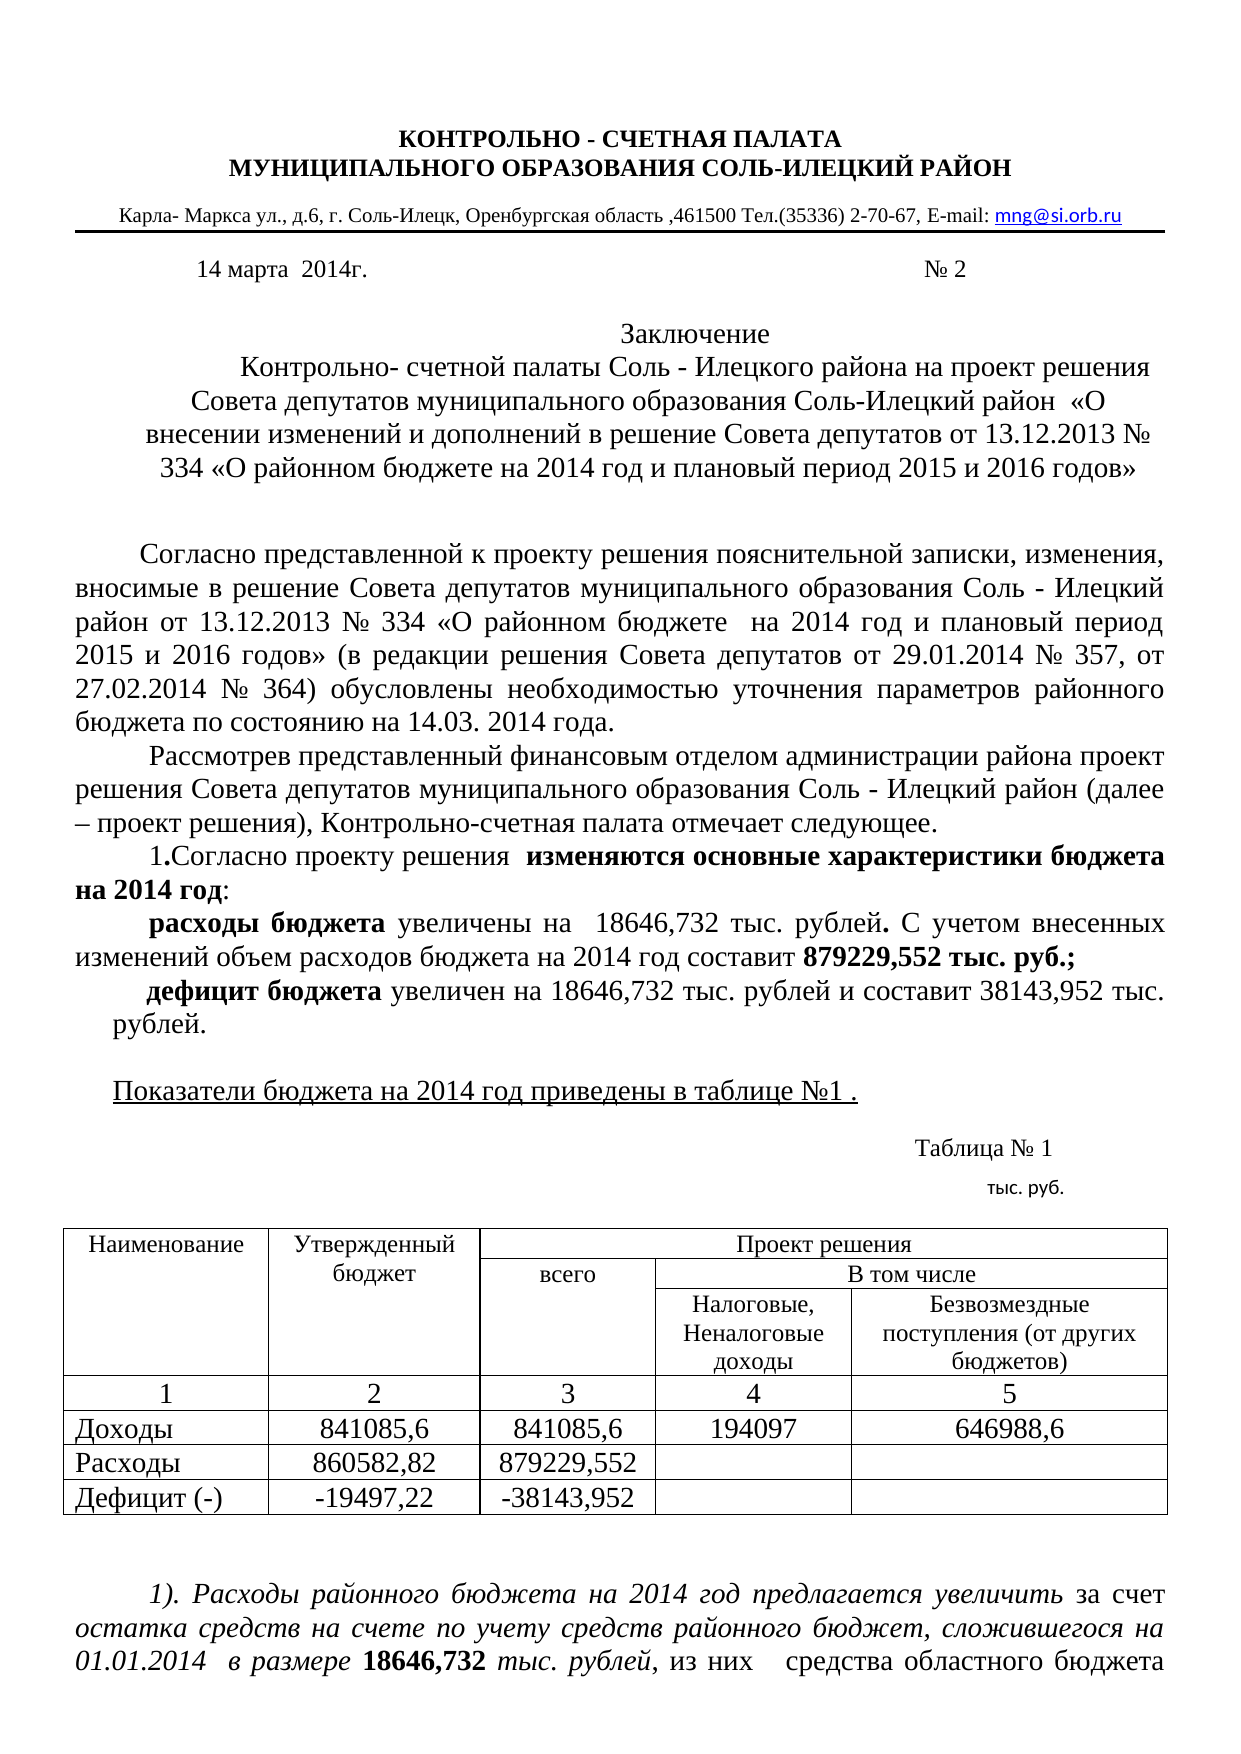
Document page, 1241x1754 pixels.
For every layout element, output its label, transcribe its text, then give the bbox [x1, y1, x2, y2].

table_cell Доходы [64, 1411, 268, 1444]
text МУНИЦИПАЛЬНОГО ОБРАЗОВАНИЯ СОЛЬ-ИЛЕЦКИЙ РАЙОН [75, 153, 1165, 181]
table_header Наименование [64, 1229, 268, 1375]
text Заключение [131, 316, 1165, 349]
table_cell -19497,22 [269, 1480, 479, 1513]
table_cell [852, 1445, 1167, 1479]
table_cell 1 [64, 1376, 268, 1410]
table_header Утвержденный бюджет [269, 1229, 479, 1375]
table_cell [656, 1480, 851, 1513]
text Карла- Маркса ул., д.6, г. Соль-Илецк, Оренбургская область ,461500 Тел.(35336) 2-70-67, E-mail: mng@si.orb.ru [75, 202, 1165, 230]
text Показатели бюджета на 2014 год приведены в таблице №1 . [112, 1073, 1165, 1107]
table_cell -38143,952 [481, 1480, 655, 1513]
table_cell 841085,6 [481, 1411, 655, 1444]
text Таблица № 1 тыс. руб. [112, 1133, 1165, 1202]
table_cell [852, 1480, 1167, 1513]
table_cell 860582,82 [269, 1445, 479, 1479]
text Контрольно- счетной палаты Соль - Илецкого района на проект решения Совета депутатов муниципального образования Соль-Илецкий район «О внесении изменений и дополнений в решение Совета депутатов от 13.12.2013 № 334 «О районном бюджете на 2014 год и плановый период 2015 и 2016 годов» [131, 349, 1165, 484]
table_cell 4 [656, 1376, 851, 1410]
table_cell 646988,6 [852, 1411, 1167, 1444]
text расходы бюджета увеличены на 18646,732 тыс. рублей. С учетом внесенных изменений объем расходов бюджета на 2014 год составит 879229,552 тыс. руб.; [75, 906, 1165, 973]
table_cell 5 [852, 1376, 1167, 1410]
table_cell 194097 [656, 1411, 851, 1444]
table_cell В том числе [656, 1259, 1167, 1288]
table_cell Налоговые, Неналоговые доходы [656, 1289, 851, 1375]
table_cell 3 [481, 1376, 655, 1410]
text Согласно представленной к проекту решения пояснительной записки, изменения, вносимые в решение Совета депутатов муниципального образования Соль - Илецкий район от 13.12.2013 № 334 «О районном бюджете на 2014 год и плановый период 2015 и 2016 годов» (в редакции решения Совета депутатов от 29.01.2014 № 357, от 27.02.2014 № 364) обусловлены необходимостью уточнения параметров районного бюджета по состоянию на 14.03. 2014 года. [75, 537, 1165, 738]
text 14 марта 2014г. № 2 [90, 254, 1165, 282]
table_cell 2 [269, 1376, 479, 1410]
table_cell Безвозмездные поступления (от других бюджетов) [852, 1289, 1167, 1375]
table_cell всего [481, 1259, 655, 1375]
table_cell 879229,552 [481, 1445, 655, 1479]
text Рассмотрев представленный финансовым отделом администрации района проект решения Совета депутатов муниципального образования Соль - Илецкий район (далее – проект решения), Контрольно-счетная палата отмечает следующее. [75, 738, 1165, 838]
text 1.Согласно проекту решения изменяются основные характеристики бюджета на 2014 год: [75, 838, 1165, 906]
table_cell Дефицит (-) [64, 1480, 268, 1513]
table_cell 841085,6 [269, 1411, 479, 1444]
text дефицит бюджета увеличен на 18646,732 тыс. рублей и составит 38143,952 тыс. рублей. [112, 973, 1165, 1040]
table_header Проект решения [481, 1229, 1167, 1258]
table_cell [656, 1445, 851, 1479]
title КОНТРОЛЬНО - СЧЕТНАЯ ПАЛАТА [75, 124, 1165, 153]
table_cell Расходы [64, 1445, 268, 1479]
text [75, 1576, 1165, 1677]
